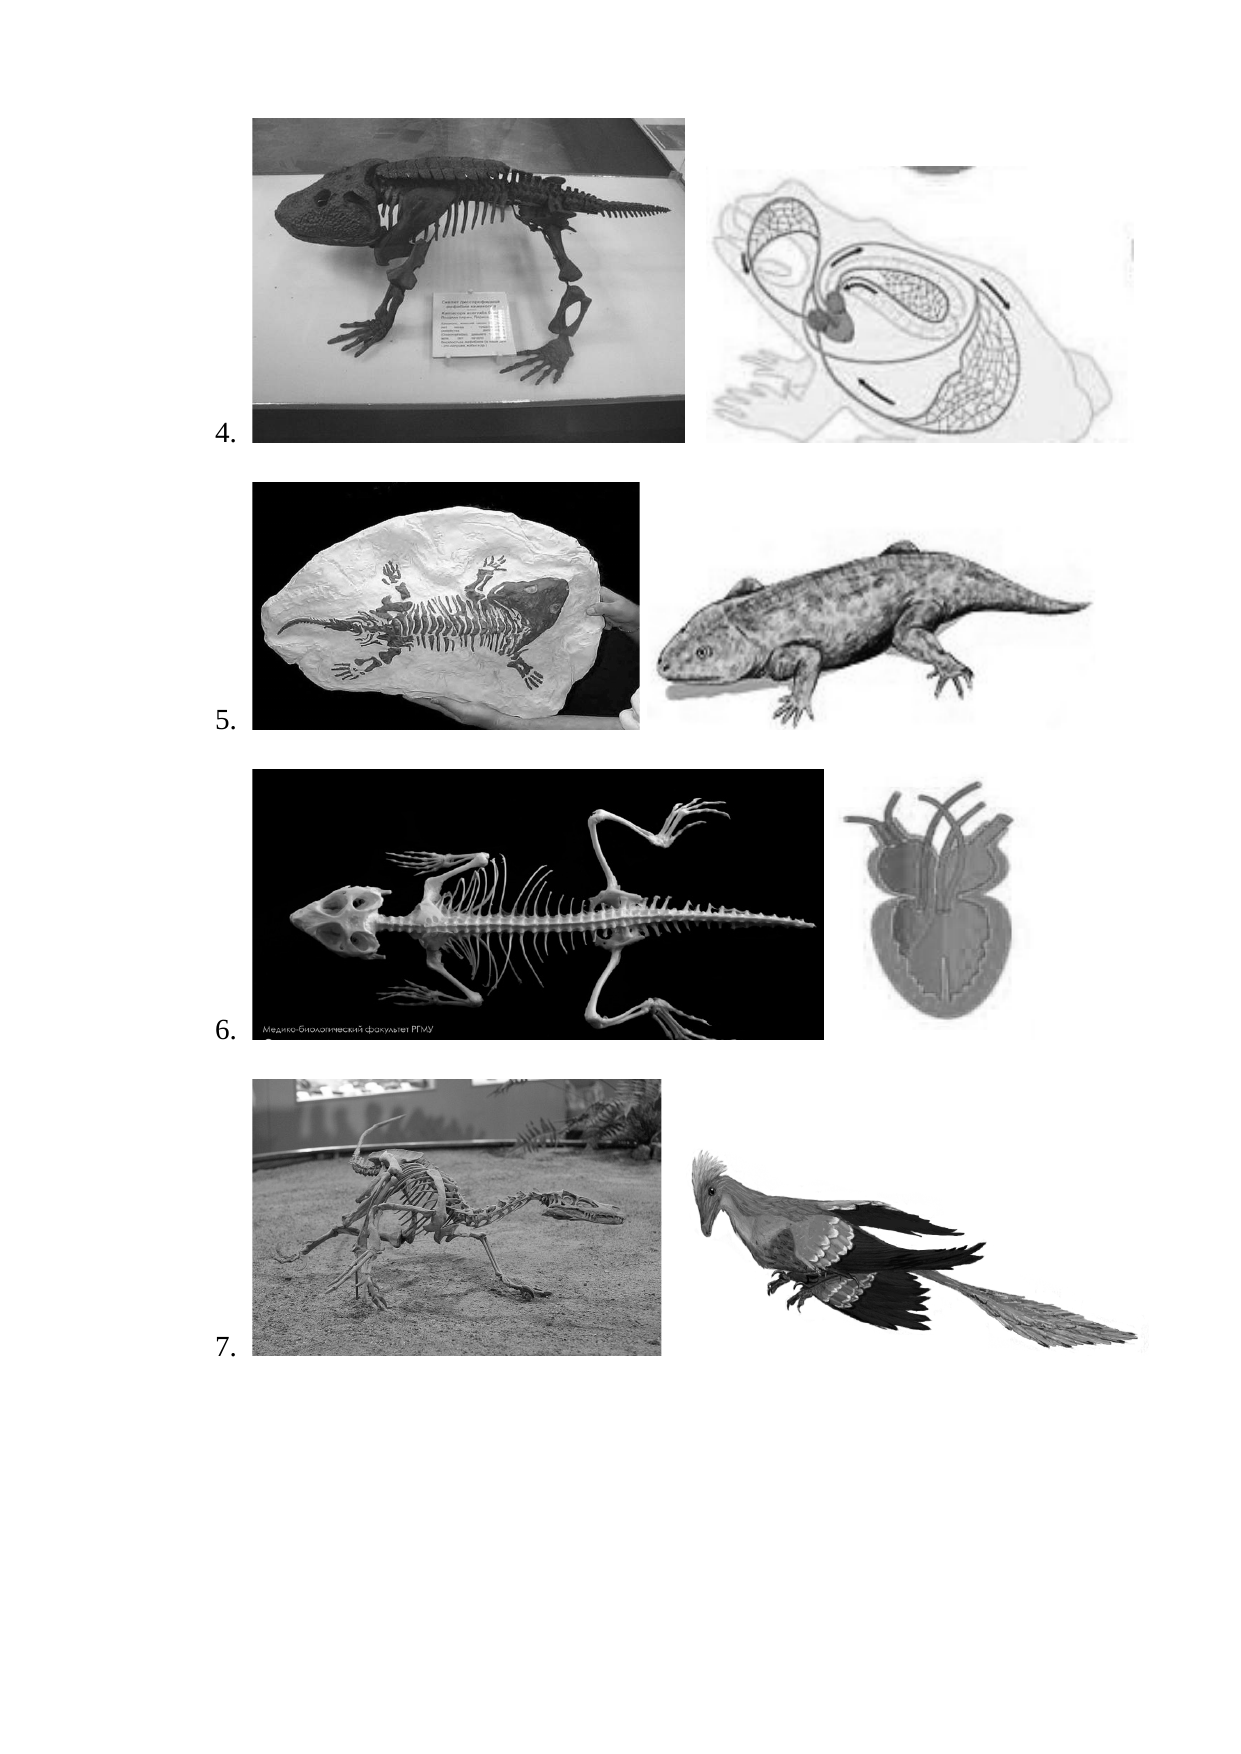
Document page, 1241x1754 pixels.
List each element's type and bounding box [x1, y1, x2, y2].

picture [831, 772, 1035, 1040]
picture [706, 166, 1134, 443]
